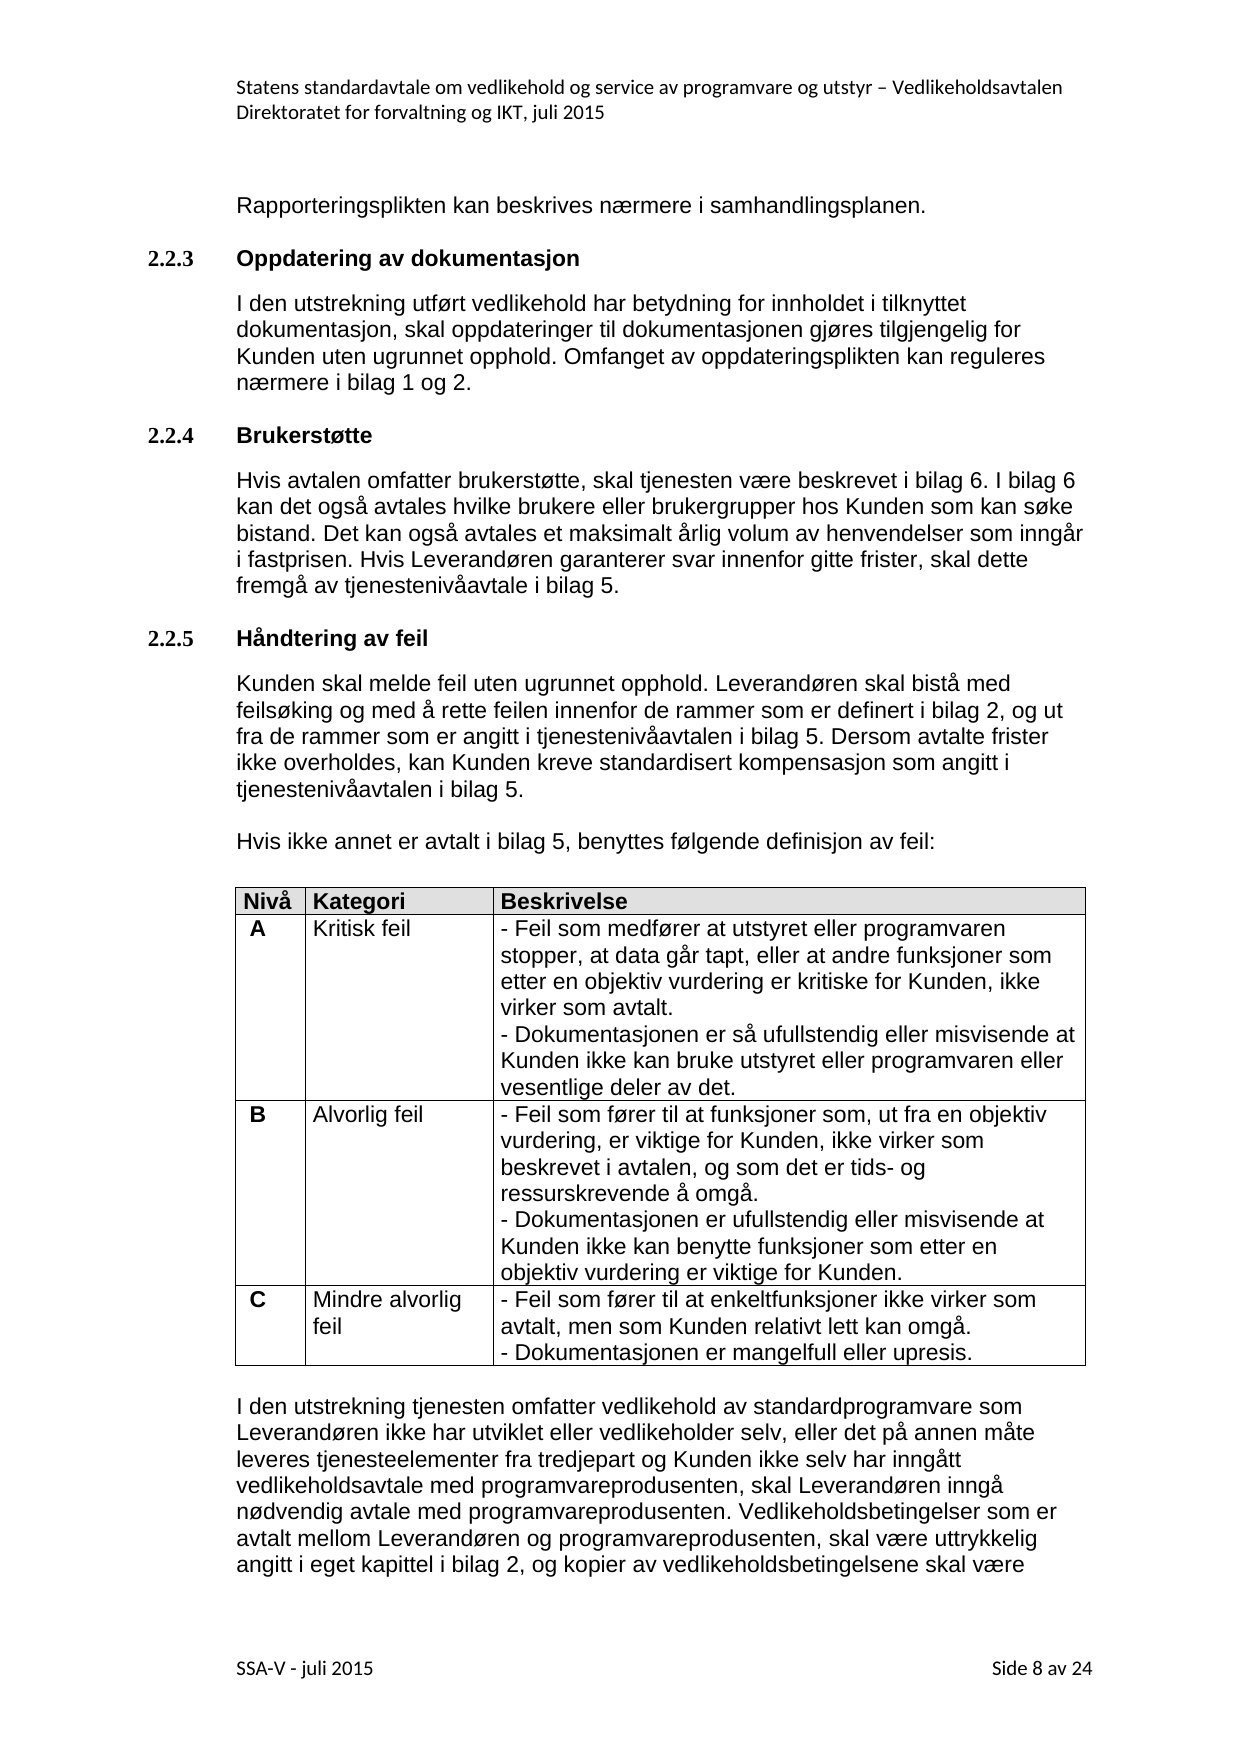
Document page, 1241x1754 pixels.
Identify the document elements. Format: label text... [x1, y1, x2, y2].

text Hvis avtalen omfatter brukerstøtte, skal tjenesten være beskrevet i bilag 6. I bilag 6 kan det også avtales hvilke brukere eller brukergrupper hos Kunden som kan søke bistand. Det kan også avtales et maksimalt årlig volum av henvendelser som inngår i fastprisen. Hvis Leverandøren garanterer svar innenfor gitte frister, skal dette fremgå av tjenestenivåavtale i bilag 5. [236, 467, 1092, 599]
table_cell B [236, 1101, 305, 1285]
table_header Nivå [236, 888, 305, 914]
text I den utstrekning utført vedlikehold har betydning for innholdet i tilknyttet dokumentasjon, skal oppdateringer til dokumentasjonen gjøres tilgjengelig for Kunden uten ugrunnet opphold. Omfanget av oppdateringsplikten kan reguleres nærmere i bilag 1 og 2. [236, 290, 1092, 395]
text Hvis ikke annet er avtalt i bilag 5, benyttes følgende definisjon av feil: [236, 828, 1092, 855]
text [236, 1393, 1092, 1577]
table_cell - Feil som fører til at funksjoner som, ut fra en objektiv vurdering, er viktige for Kunden, ikke virker som beskrevet i avtalen, og som det er tids- og ressurskrevende å omgå. - Dokumentasjonen er ufullstendig eller misvisende at Kunden ikke kan benytte funksjoner som etter en objektiv vurdering er viktige for Kunden. [494, 1101, 1085, 1285]
table_header Kategori [306, 888, 493, 914]
table_header Beskrivelse [494, 888, 1085, 914]
table_cell A [236, 915, 305, 1100]
table_cell - Feil som medfører at utstyret eller programvaren stopper, at data går tapt, eller at andre funksjoner som etter en objektiv vurdering er kritiske for Kunden, ikke virker som avtalt. - Dokumentasjonen er så ufullstendig eller misvisende at Kunden ikke kan bruke utstyret eller programvaren eller vesentlige deler av det. [494, 915, 1085, 1100]
table_cell Mindre alvorlig feil [306, 1286, 493, 1365]
subtitle Håndtering av feil [148, 625, 1092, 651]
table_cell - Feil som fører til at enkeltfunksjoner ikke virker som avtalt, men som Kunden relativt lett kan omgå. - Dokumentasjonen er mangelfull eller upresis. [494, 1286, 1085, 1365]
text Kunden skal melde feil uten ugrunnet opphold. Leverandøren skal bistå med feilsøking og med å rette feilen innenfor de rammer som er definert i bilag 2, og ut fra de rammer som er angitt i tjenestenivåavtalen i bilag 5. Dersom avtalte frister ikke overholdes, kan Kunden kreve standardisert kompensasjon som angitt i tjenestenivåavtalen i bilag 5. [236, 670, 1092, 802]
subtitle Brukerstøtte [148, 422, 1092, 448]
table_cell Alvorlig feil [306, 1101, 493, 1285]
text Rapporteringsplikten kan beskrives nærmere i samhandlingsplanen. [236, 192, 1092, 218]
subtitle Oppdatering av dokumentasjon [148, 245, 1092, 271]
table_cell C [236, 1286, 305, 1365]
table_cell Kritisk feil [306, 915, 493, 1100]
